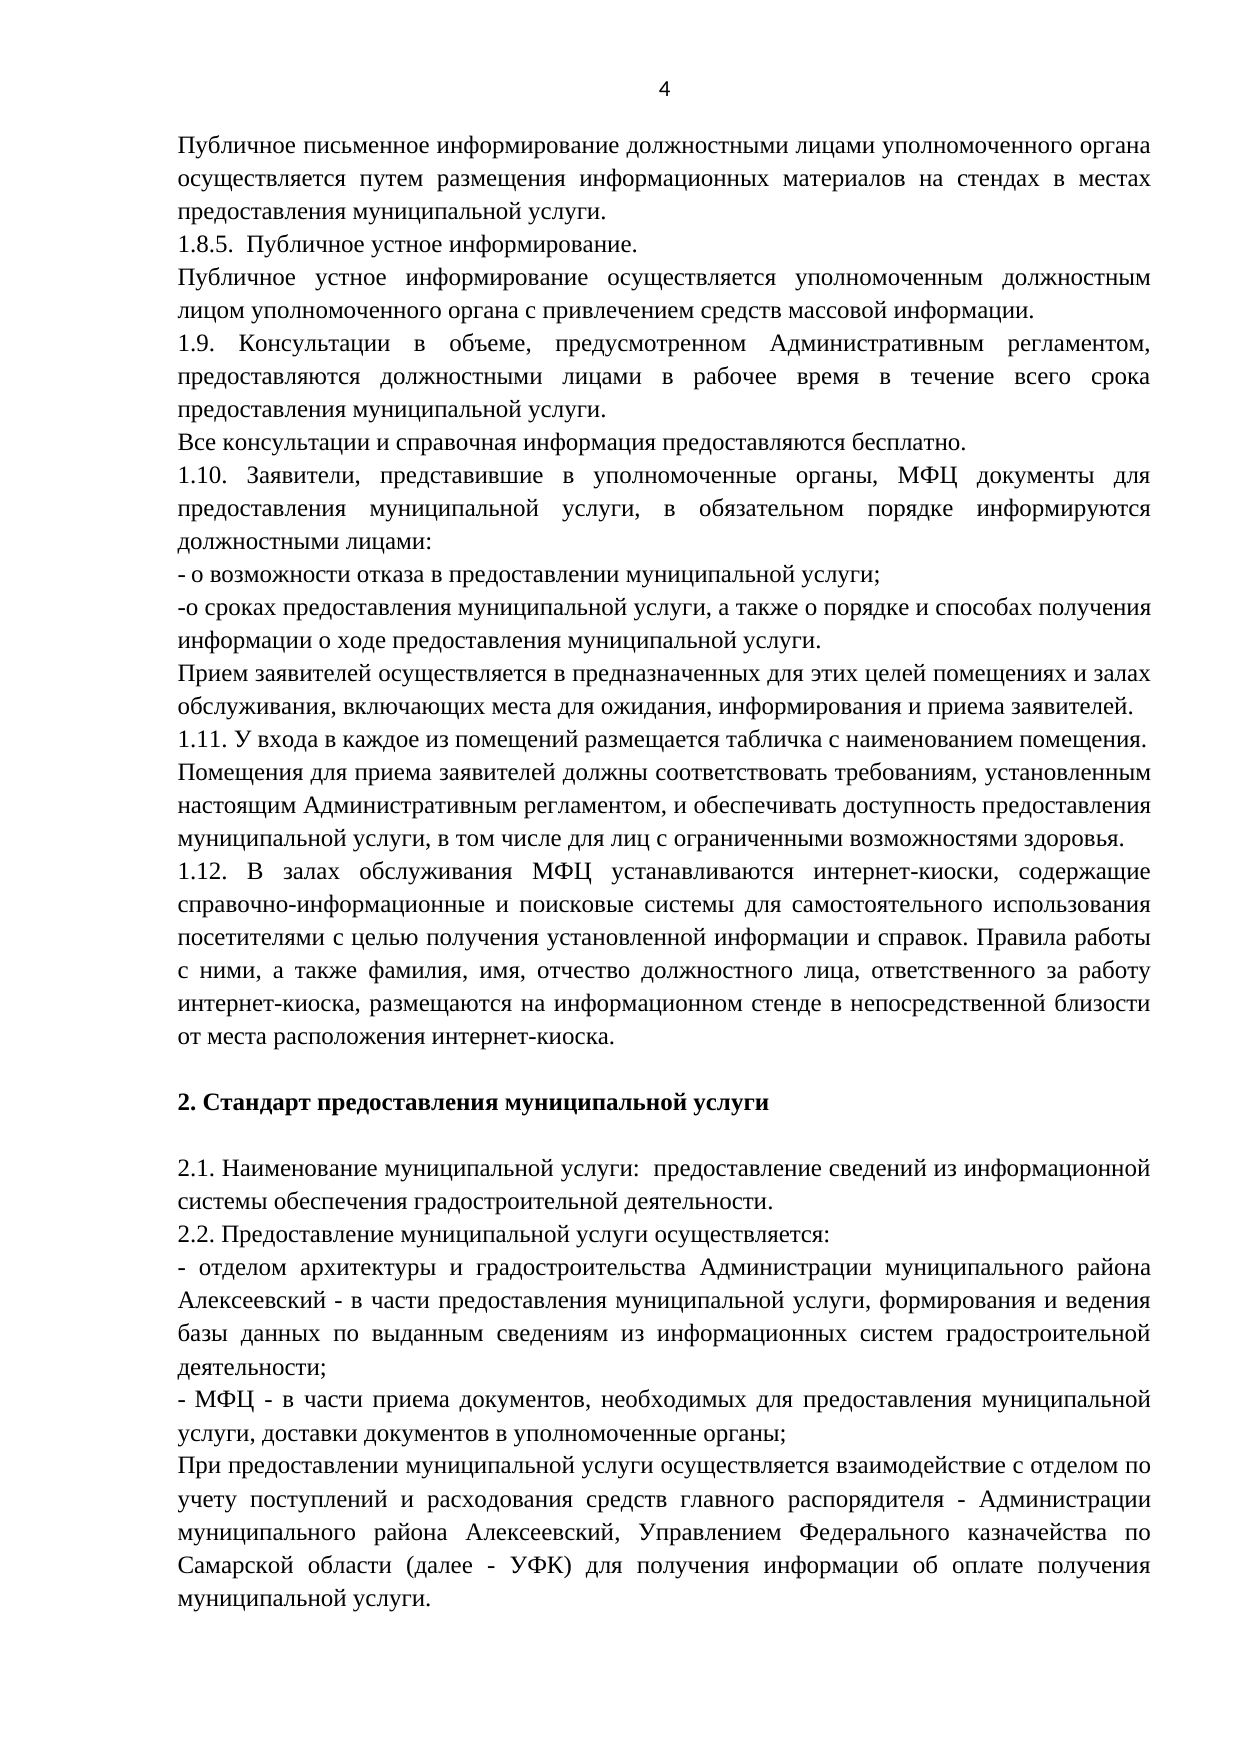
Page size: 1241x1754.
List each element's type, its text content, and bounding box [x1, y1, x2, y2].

text 2.2. Предоставление муниципальной услуги осуществляется: [177, 1219, 1152, 1248]
text При предоставлении муниципальной услуги осуществляется взаимодействие с отделом по учету поступлений и расходования средств главного распорядителя - Администрации муниципального района Алексеевский, Управлением Федерального казначейства по Самарской области (далее - УФК) для получения информации об оплате получения муниципальной услуги. [177, 1451, 1152, 1611]
text Публичное устное информирование осуществляется уполномоченным должностным лицом уполномоченного органа с привлечением средств массовой информации. [177, 262, 1152, 324]
text - о возможности отказа в предоставлении муниципальной услуги; [177, 559, 1152, 588]
text 2.1. Наименование муниципальной услуги: предоставление сведений из информационной системы обеспечения градостроительной деятельности. [177, 1153, 1152, 1215]
text 1.11. У входа в каждое из помещений размещается табличка с наименованием помещения. [177, 724, 1152, 753]
text 1.9. Консультации в объеме, предусмотренном Административным регламентом, предоставляются должностными лицами в рабочее время в течение всего срока предоставления муниципальной услуги. [177, 328, 1152, 423]
text 1.10. Заявители, представившие в уполномоченные органы, МФЦ документы для предоставления муниципальной услуги, в обязательном порядке информируются должностными лицами: [177, 460, 1152, 555]
text - отделом архитектуры и градостроительства Администрации муниципального района Алексеевский - в части предоставления муниципальной услуги, формирования и ведения базы данных по выданным сведениям из информационных систем градостроительной деятельности; [177, 1252, 1152, 1380]
text Публичное письменное информирование должностными лицами уполномоченного органа осуществляется путем размещения информационных материалов на стендах в местах предоставления муниципальной услуги. [177, 130, 1152, 224]
text Помещения для приема заявителей должны соответствовать требованиям, установленным настоящим Административным регламентом, и обеспечивать доступность предоставления муниципальной услуги, в том числе для лиц с ограниченными возможностями здоровья. [177, 757, 1152, 852]
text 1.12. В залах обслуживания МФЦ устанавливаются интернет-киоски, содержащие справочно-информационные и поисковые системы для самостоятельного использования посетителями с целью получения установленной информации и справок. Правила работы с ними, а также фамилия, имя, отчество должностного лица, ответственного за работу интернет-киоска, размещаются на информационном стенде в непосредственной близости от места расположения интернет-киоска. [177, 856, 1152, 1050]
text 1.8.5. Публичное устное информирование. [177, 229, 1152, 258]
text 2. Стандарт предоставления муниципальной услуги [177, 1087, 1152, 1116]
text -о сроках предоставления муниципальной услуги, а также о порядке и способах получения информации о ходе предоставления муниципальной услуги. [177, 592, 1152, 654]
text - МФЦ - в части приема документов, необходимых для предоставления муниципальной услуги, доставки документов в уполномоченные органы; [177, 1384, 1152, 1446]
text Прием заявителей осуществляется в предназначенных для этих целей помещениях и залах обслуживания, включающих места для ожидания, информирования и приема заявителей. [177, 658, 1152, 720]
text Все консультации и справочная информация предоставляются бесплатно. [177, 427, 1152, 456]
